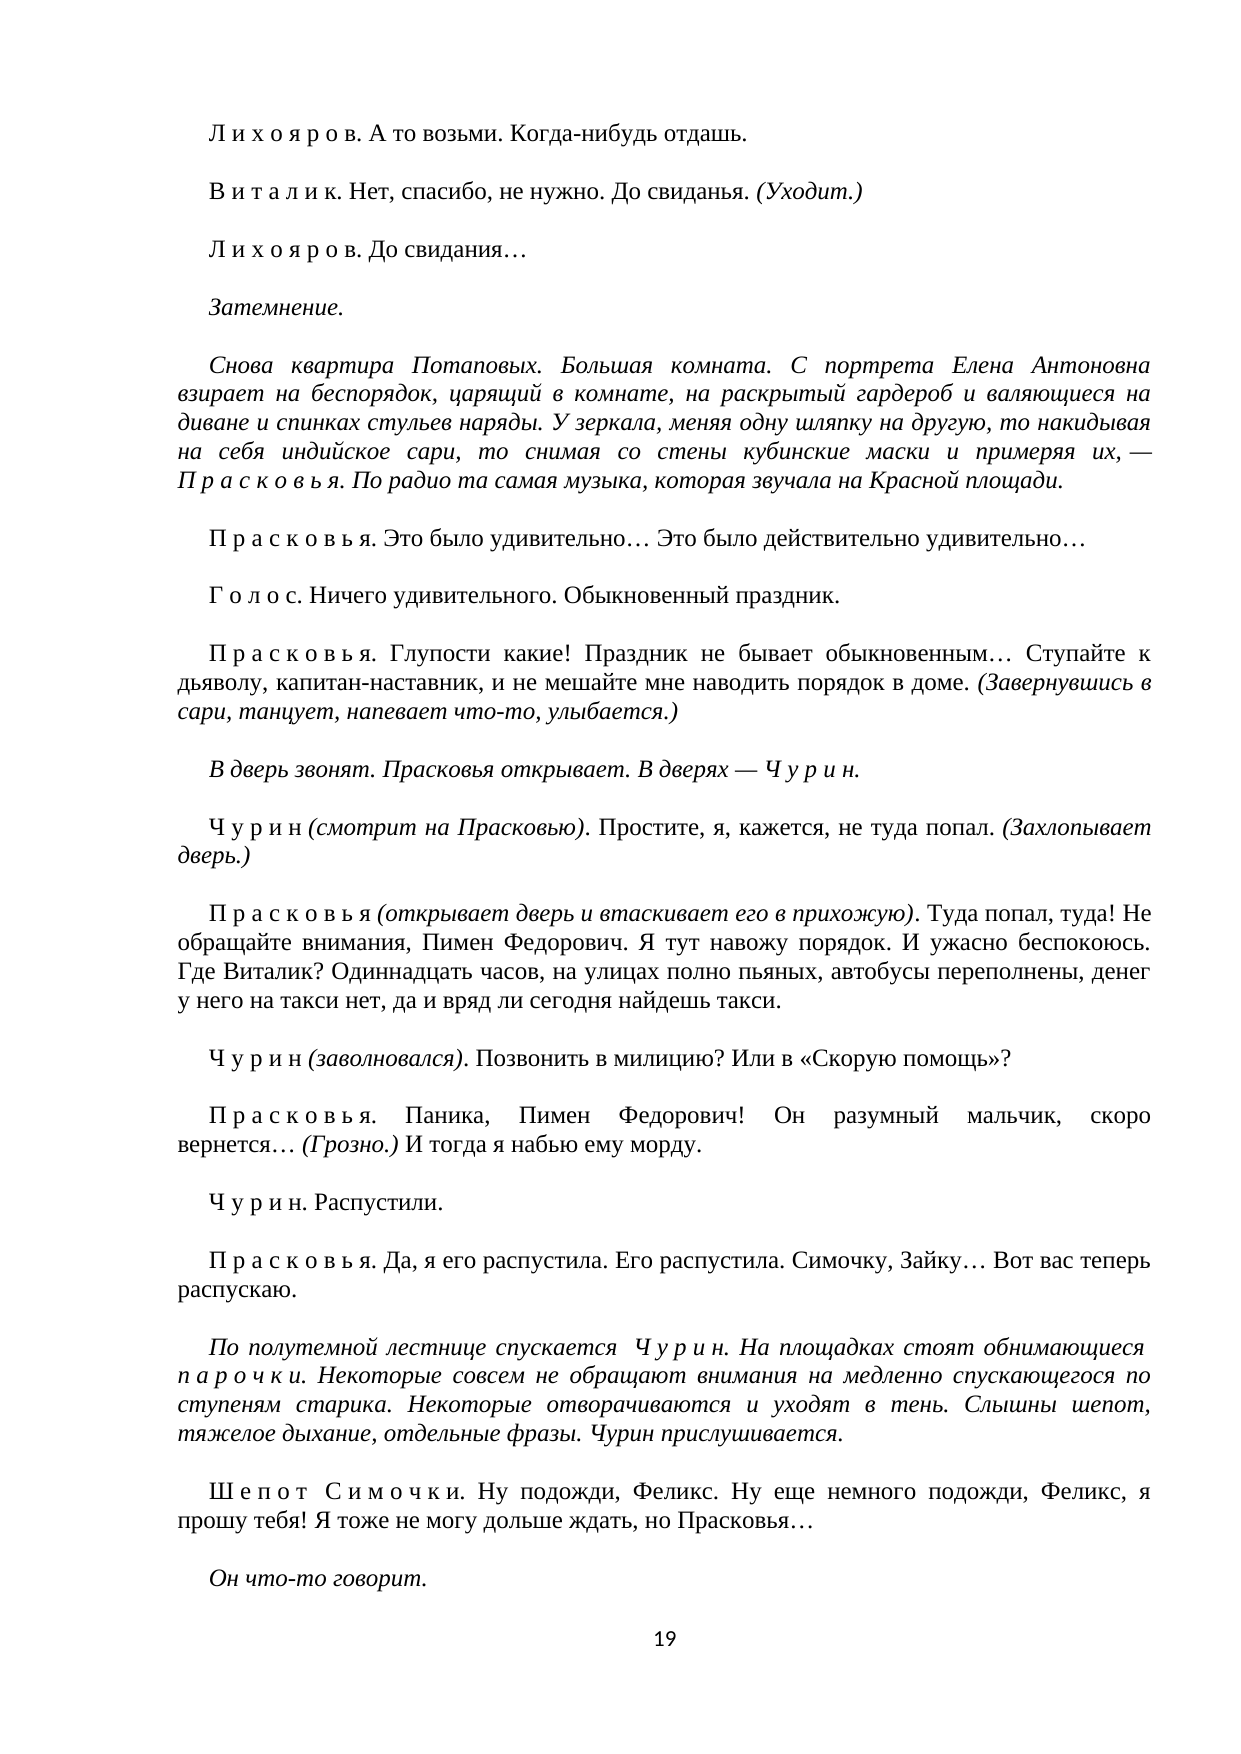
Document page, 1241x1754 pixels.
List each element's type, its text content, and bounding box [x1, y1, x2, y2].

text Ч у р и н (заволновался). Позвонить в милицию? Или в «Скорую помощь»? [177, 1043, 1152, 1071]
text Л и х о я р о в. До свидания… [177, 234, 1152, 263]
text Он что-то говорит. [177, 1563, 1152, 1591]
text Г о л о с. Ничего удивительного. Обыкновенный праздник. [177, 581, 1152, 609]
text В и т а л и к. Нет, спасибо, не нужно. До свиданья. (Уходит.) [177, 176, 1152, 205]
text Л и х о я р о в. А то возьми. Когда-нибудь отдашь. [177, 118, 1152, 147]
text В дверь звонят. Прасковья открывает. В дверях — Ч у р и н. [177, 754, 1152, 783]
text Ч у р и н (смотрит на Прасковью). Простите, я, кажется, не туда попал. (Захлопывает дверь.) [177, 812, 1152, 869]
text П р а с к о в ь я (открывает дверь и втаскивает его в прихожую). Туда попал, туда! Не обращайте внимания, Пимен Федорович. Я тут навожу порядок. И ужасно беспокоюсь. Где Виталик? Одиннадцать часов, на улицах полно пьяных, автобусы переполнены, денег у него на такси нет, да и вряд ли сегодня найдешь такси. [177, 898, 1152, 1013]
text Затемнение. [177, 292, 1152, 321]
text Ш е п о т С и м о ч к и. Ну подожди, Феликс. Ну еще немного подожди, Феликс, я прошу тебя! Я тоже не могу дольше ждать, но Прасковья… [177, 1476, 1152, 1533]
text П р а с к о в ь я. Глупости какие! Праздник не бывает обыкновенным… Ступайте к дьяволу, капитан-наставник, и не мешайте мне наводить порядок в доме. (Завернувшись в сари, танцует, напевает что-то, улыбается.) [177, 638, 1152, 725]
text По полутемной лестнице спускается Ч у р и н. На площадках стоят обнимающиеся п а р о ч к и. Некоторые совсем не обращают внимания на медленно спускающегося по ступеням старика. Некоторые отворачиваются и уходят в тень. Слышны шепот, тяжелое дыхание, отдельные фразы. Чурин прислушивается. [177, 1332, 1152, 1447]
text П р а с к о в ь я. Да, я его распустила. Его распустила. Симочку, Зайку… Вот вас теперь распускаю. [177, 1245, 1152, 1303]
text Ч у р и н. Распустили. [177, 1187, 1152, 1216]
text П р а с к о в ь я. Паника, Пимен Федорович! Он разумный мальчик, скоро вернется… (Грозно.) И тогда я набью ему морду. [177, 1101, 1152, 1158]
text П р а с к о в ь я. Это было удивительно… Это было действительно удивительно… [177, 523, 1152, 551]
text Снова квартира Потаповых. Большая комната. С портрета Елена Антоновна взирает на беспорядок, царящий в комнате, на раскрытый гардероб и валяющиеся на диване и спинках стульев наряды. У зеркала, меняя одну шляпку на другую, то накидывая на себя индийское сари, то снимая со стены кубинские маски и примеряя их, — П р а с к о в ь я. По радио та самая музыка, которая звучала на Красной площади. [177, 350, 1152, 493]
